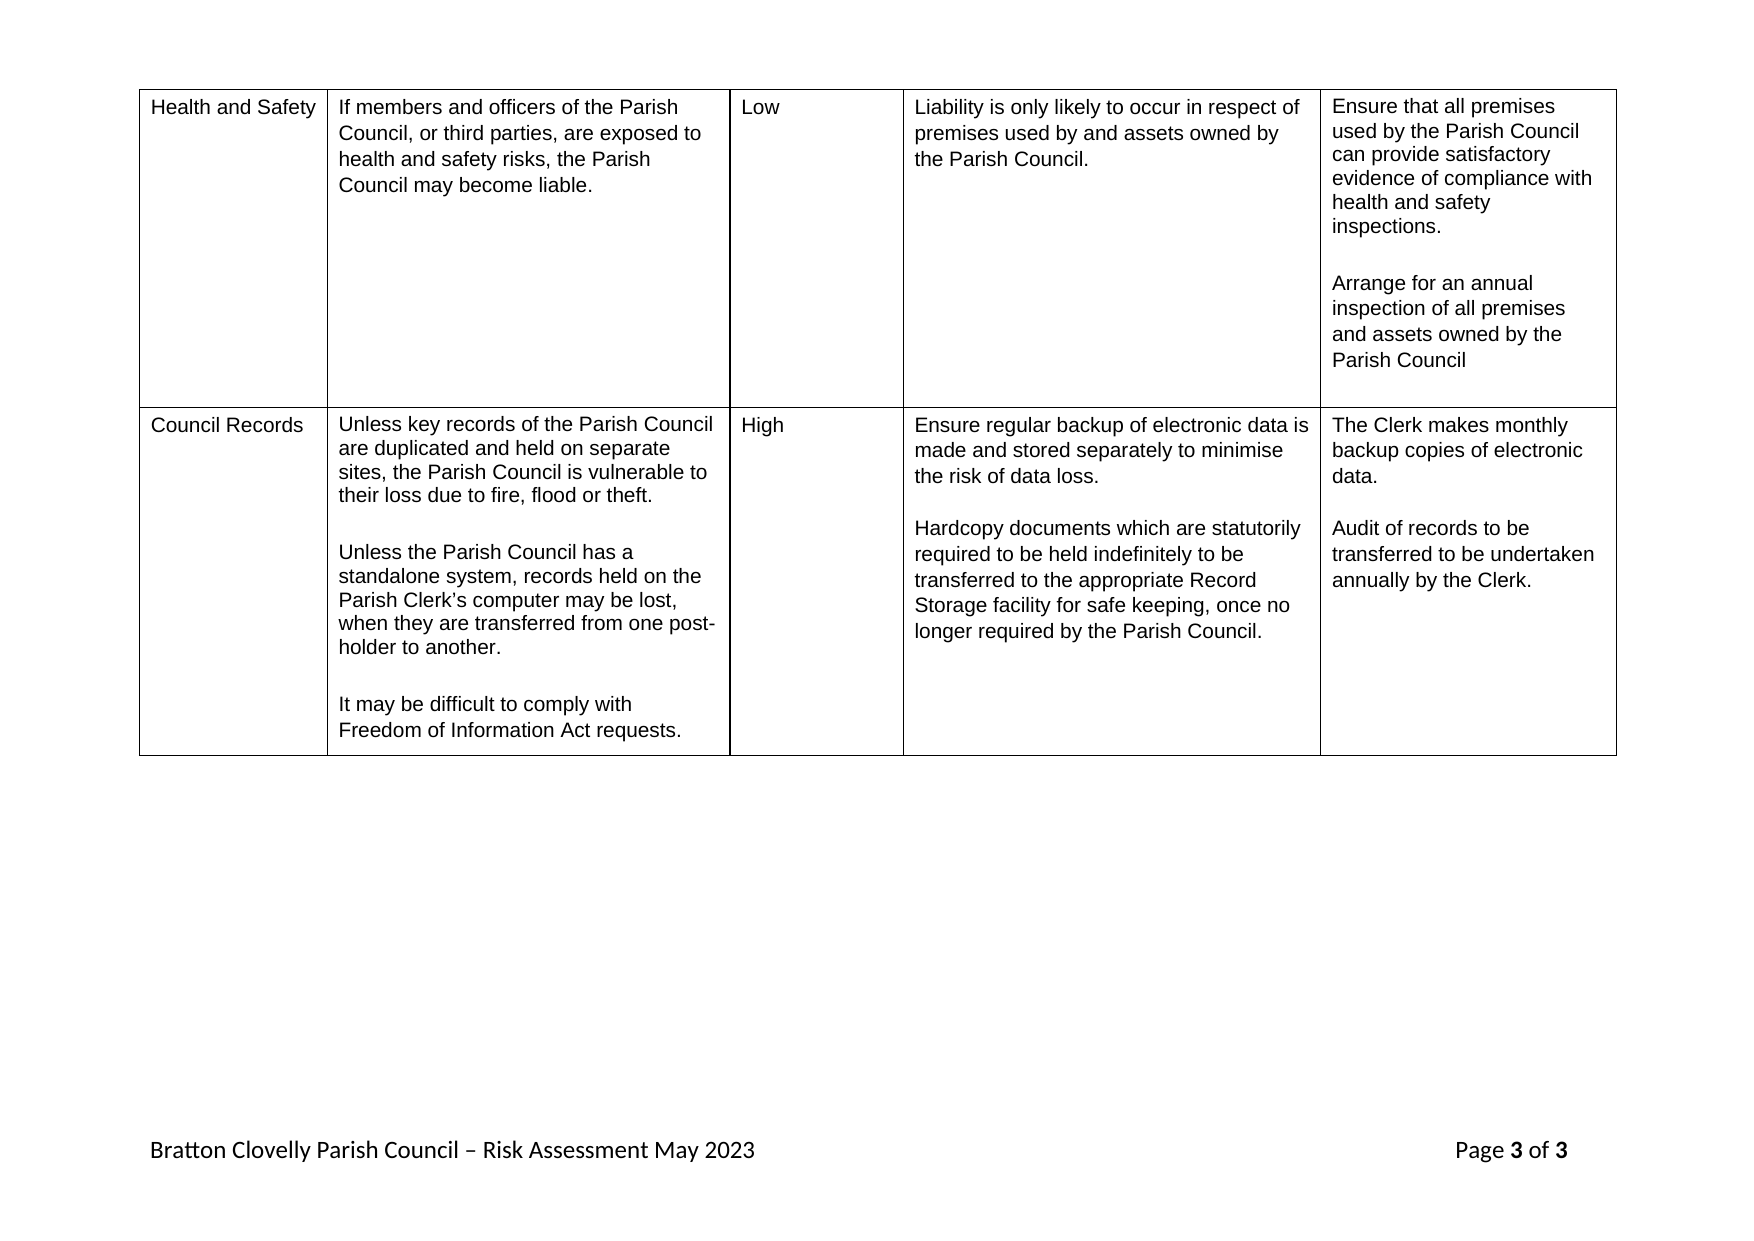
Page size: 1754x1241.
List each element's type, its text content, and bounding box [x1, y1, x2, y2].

table_cell Unless key records of the Parish Council are duplicated and held on separate sites, the Parish Council is vulnerable to their loss due to fire, flood or theft. Unless the Parish Council has a standalone system, records held on the Parish Clerk’s computer may be lost, when they are transferred from one post-holder to another. It may be difficult to comply with Freedom of Information Act requests. [328, 408, 729, 755]
table_cell Health and Safety [140, 90, 327, 407]
table_cell Ensure that all premises used by the Parish Council can provide satisfactory evidence of compliance with health and safety inspections. Arrange for an annual inspection of all premises and assets owned by the Parish Council [1321, 90, 1616, 407]
table_cell High [731, 408, 903, 755]
table_cell Liability is only likely to occur in respect of premises used by and assets owned by the Parish Council. [904, 90, 1320, 407]
table_cell Ensure regular backup of electronic data is made and stored separately to minimise the risk of data loss. Hardcopy documents which are statutorily required to be held indefinitely to be transferred to the appropriate Record Storage facility for safe keeping, once no longer required by the Parish Council. [904, 408, 1320, 755]
table_cell Low [731, 90, 903, 407]
table_cell Council Records [140, 408, 327, 755]
table_cell The Clerk makes monthly backup copies of electronic data. Audit of records to be transferred to be undertaken annually by the Clerk. [1321, 408, 1616, 755]
table_cell If members and officers of the Parish Council, or third parties, are exposed to health and safety risks, the Parish Council may become liable. [328, 90, 729, 407]
